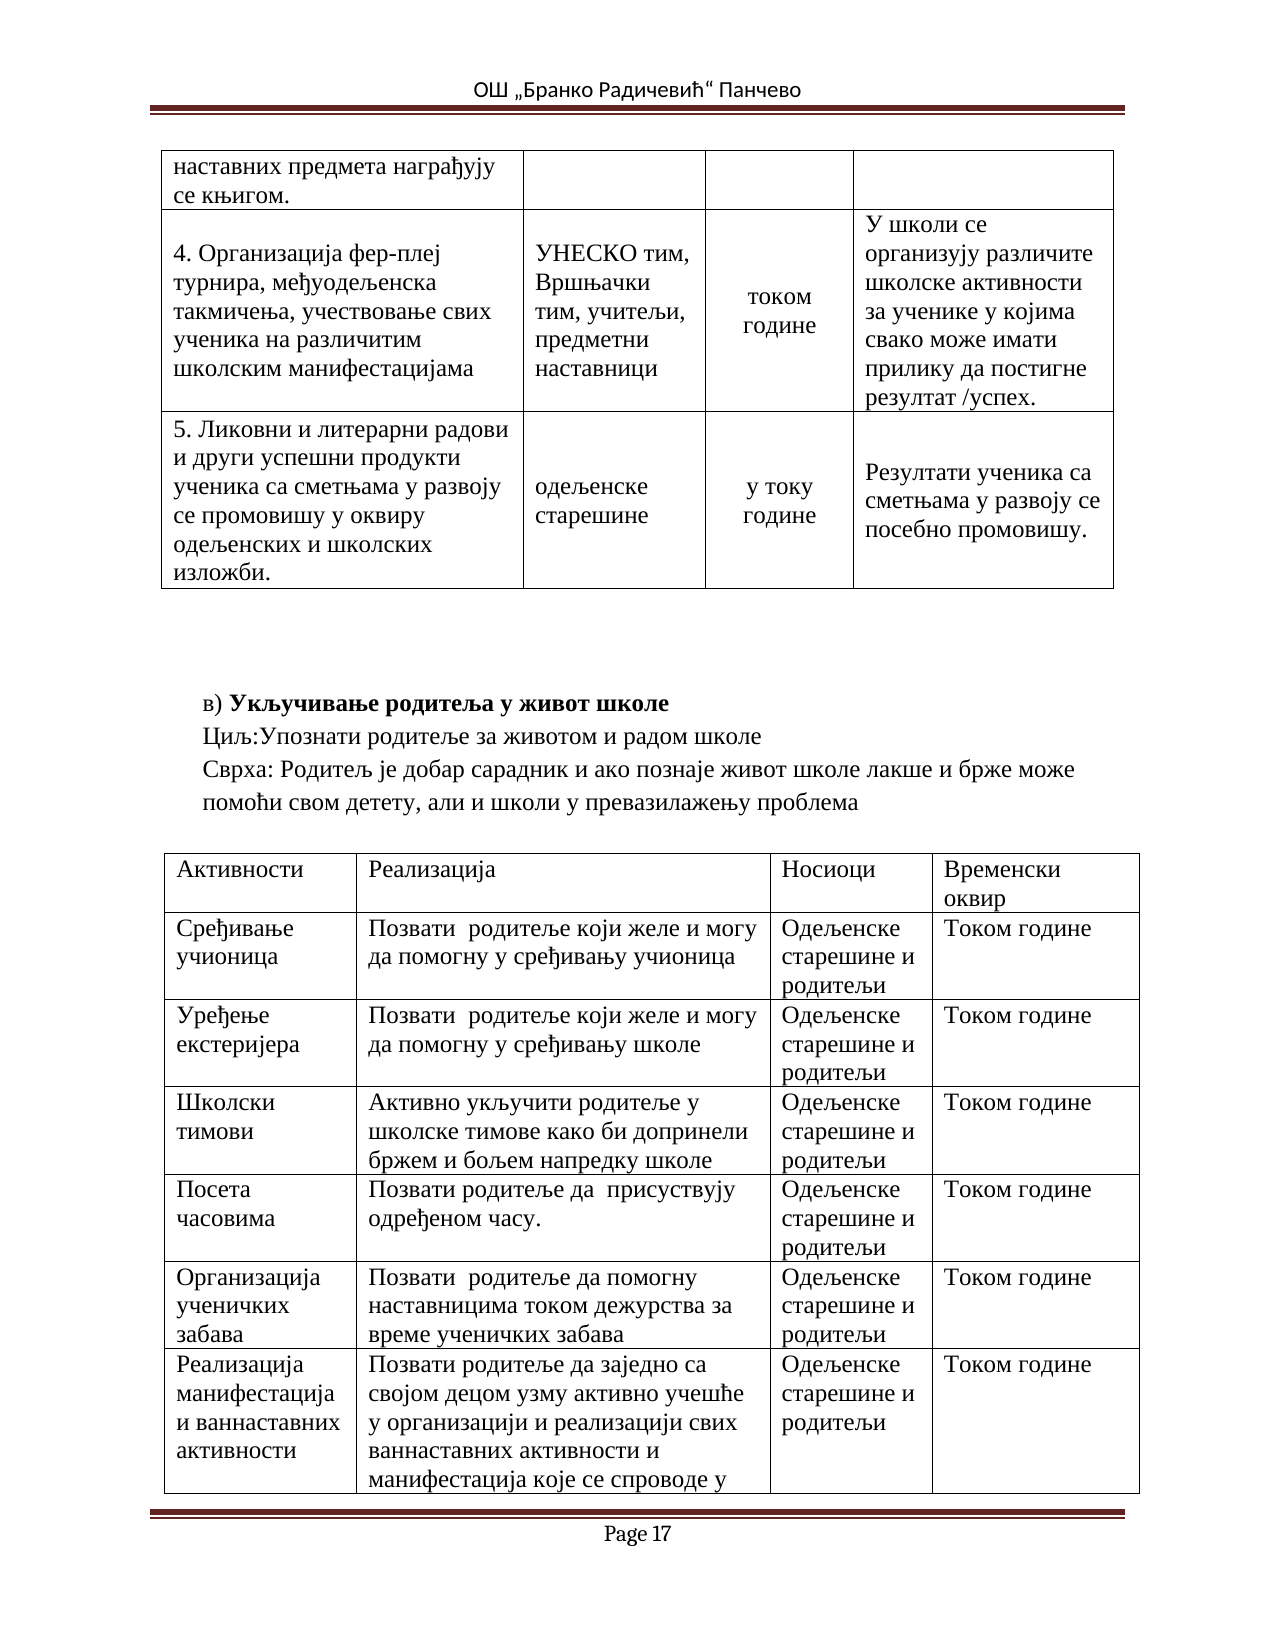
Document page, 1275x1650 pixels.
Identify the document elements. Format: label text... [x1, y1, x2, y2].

table_cell Одељенске старешине и родитељи [771, 1000, 932, 1086]
table_cell Посета часовима [165, 1175, 356, 1261]
table_cell Позвати родитеље који желе и могу да помогну у сређивању учионица [357, 913, 770, 999]
table_header Носиоци [771, 854, 932, 912]
table_cell Школски тимови [165, 1087, 356, 1173]
table_cell Током године [933, 1087, 1139, 1173]
table_cell Током године [933, 1262, 1139, 1348]
table_cell Активно укључити родитеље у школске тимове како би допринели бржем и бољем напредку школе [357, 1087, 770, 1173]
table_cell У школи се организују различите школске активности за ученике у којима свако може имати прилику да постигне резултат /успех. [854, 210, 1113, 411]
table_cell у току године [706, 412, 853, 588]
table_cell Одељенске старешине и родитељи [771, 1087, 932, 1173]
list в) Укључивање родитеља у живот школе [202, 688, 1125, 717]
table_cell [357, 1349, 770, 1493]
table_cell 5. Ликовни и литерарни радови и други успешни продукти ученика са сметњама у развоју се промовишу у оквиру одељенских и школских изложби. [162, 412, 523, 588]
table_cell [524, 151, 705, 208]
table_cell Сређивање учионица [165, 913, 356, 999]
table_cell Позвати родитеље да присуствују одређеном часу. [357, 1175, 770, 1261]
table_cell Позвати родитеље да помогну наставницима током дежурства за време ученичких забава [357, 1262, 770, 1348]
table_header Временски оквир [933, 854, 1139, 912]
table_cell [854, 151, 1113, 208]
table_cell одељенске старешине [524, 412, 705, 588]
table_cell Одељенске старешине и родитељи [771, 913, 932, 999]
table_cell Позвати родитеље који желе и могу да помогну у сређивању школе [357, 1000, 770, 1086]
table_cell Током године [933, 1175, 1139, 1261]
table_cell Одељенске старешине и родитељи [771, 1175, 932, 1261]
table_cell Одељенске старешине и родитељи [771, 1262, 932, 1348]
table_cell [706, 151, 853, 208]
table_cell Уређење екстеријера [165, 1000, 356, 1086]
table_cell Током године [933, 1000, 1139, 1086]
table_cell Током године [933, 913, 1139, 999]
table_cell УНЕСКО тим, Вршњачки тим, учитељи, предметни наставници [524, 210, 705, 411]
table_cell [162, 151, 523, 208]
table_cell током године [706, 210, 853, 411]
table_header Реализација [357, 854, 770, 912]
table_cell Током године [933, 1349, 1139, 1493]
table_cell Резултати ученика са сметњама у развоју се посебно промовишу. [854, 412, 1113, 588]
list Сврха: Родитељ је добар сарадник и ако познаје живот школе лакше и брже може помоћи свом детету, али и школи у превазилажењу проблема [202, 754, 1125, 816]
table_header Активности [165, 854, 356, 912]
table_cell 4. Организација фер-плеј турнира, међуодељенска такмичења, учествовање свих ученика на различитим школским манифестацијама [162, 210, 523, 411]
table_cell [771, 1349, 932, 1493]
list Циљ:Упознати родитеље за животом и радом школе [202, 721, 1125, 750]
table_cell Организација ученичких забава [165, 1262, 356, 1348]
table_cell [165, 1349, 356, 1493]
